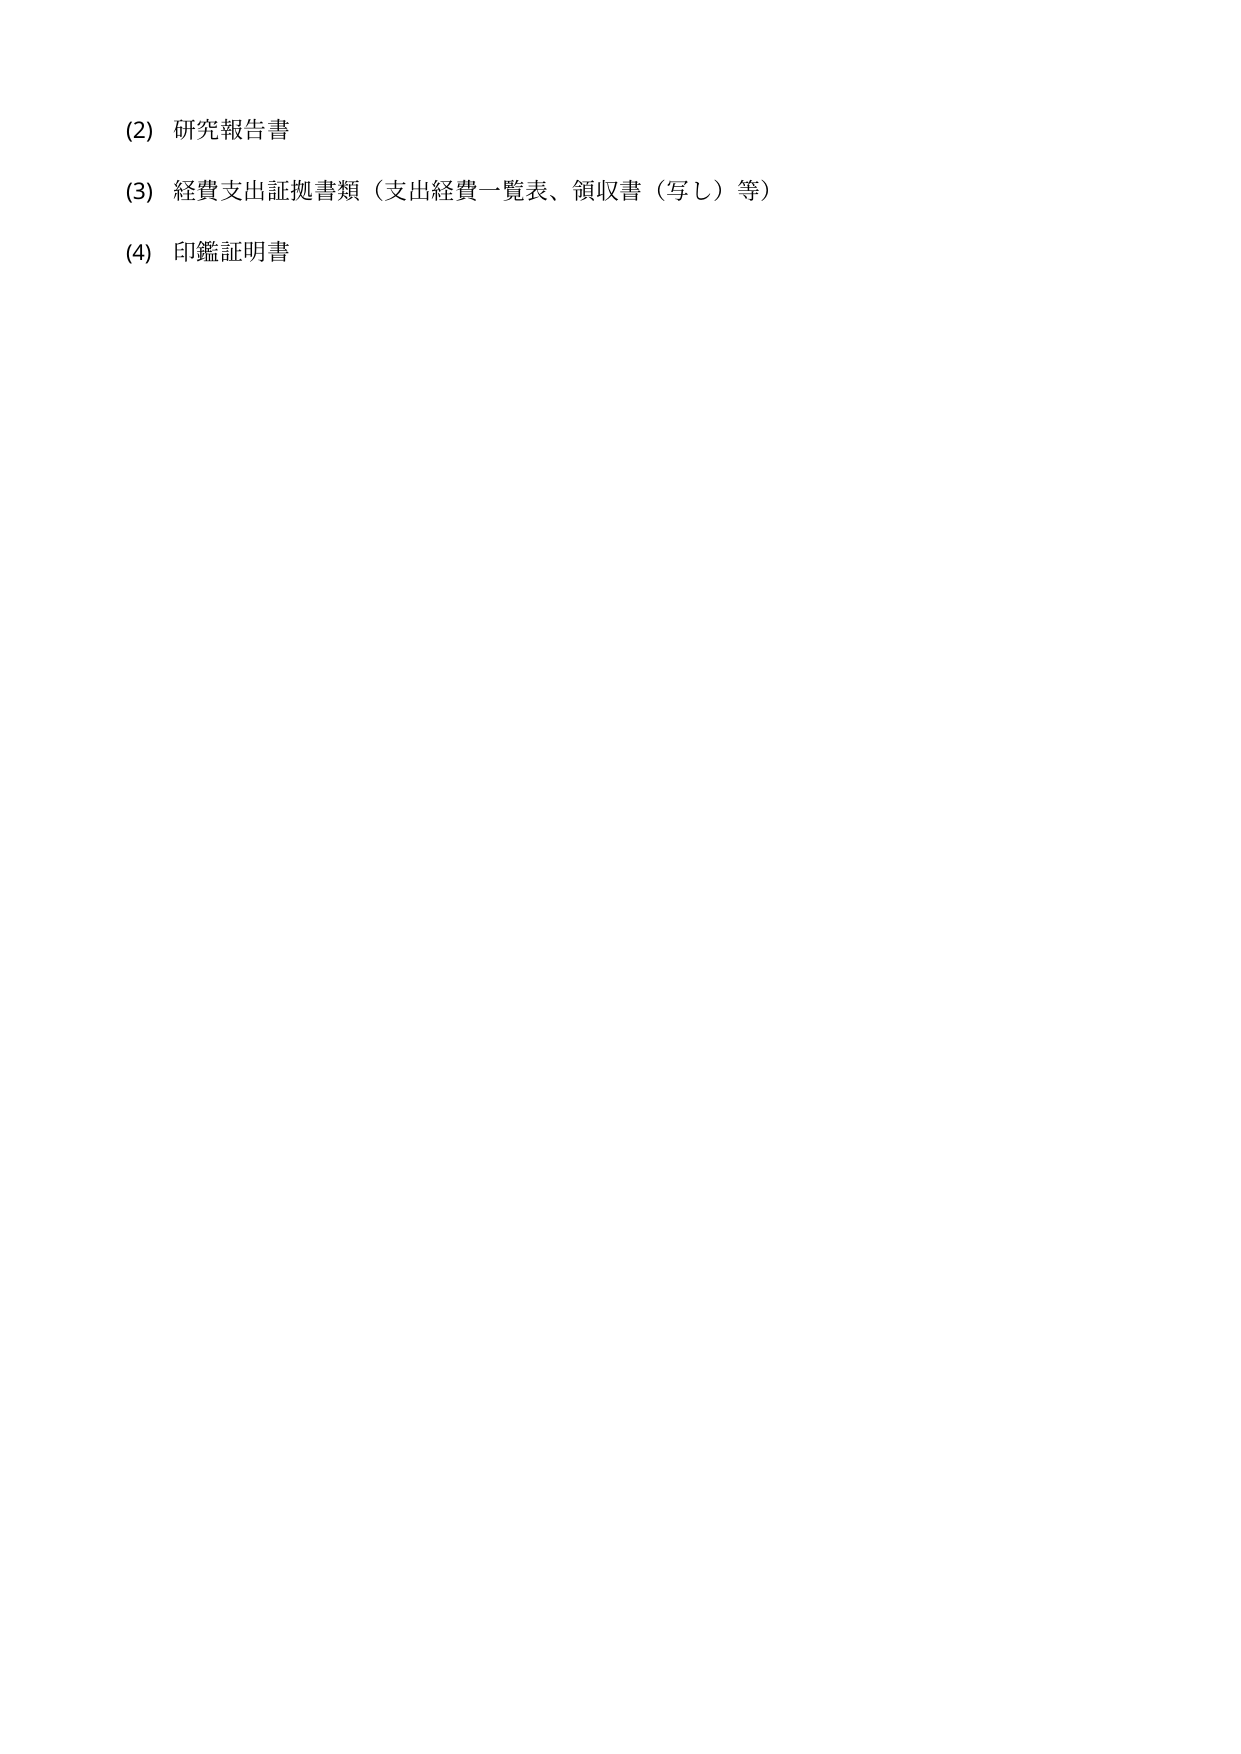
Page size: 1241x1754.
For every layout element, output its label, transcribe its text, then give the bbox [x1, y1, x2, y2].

list 経費支出証拠書類（支出経費一覧表、領収書（写し）等） [124, 159, 1162, 220]
list 研究報告書 [124, 99, 1162, 159]
list 印鑑証明書 [124, 220, 1162, 280]
